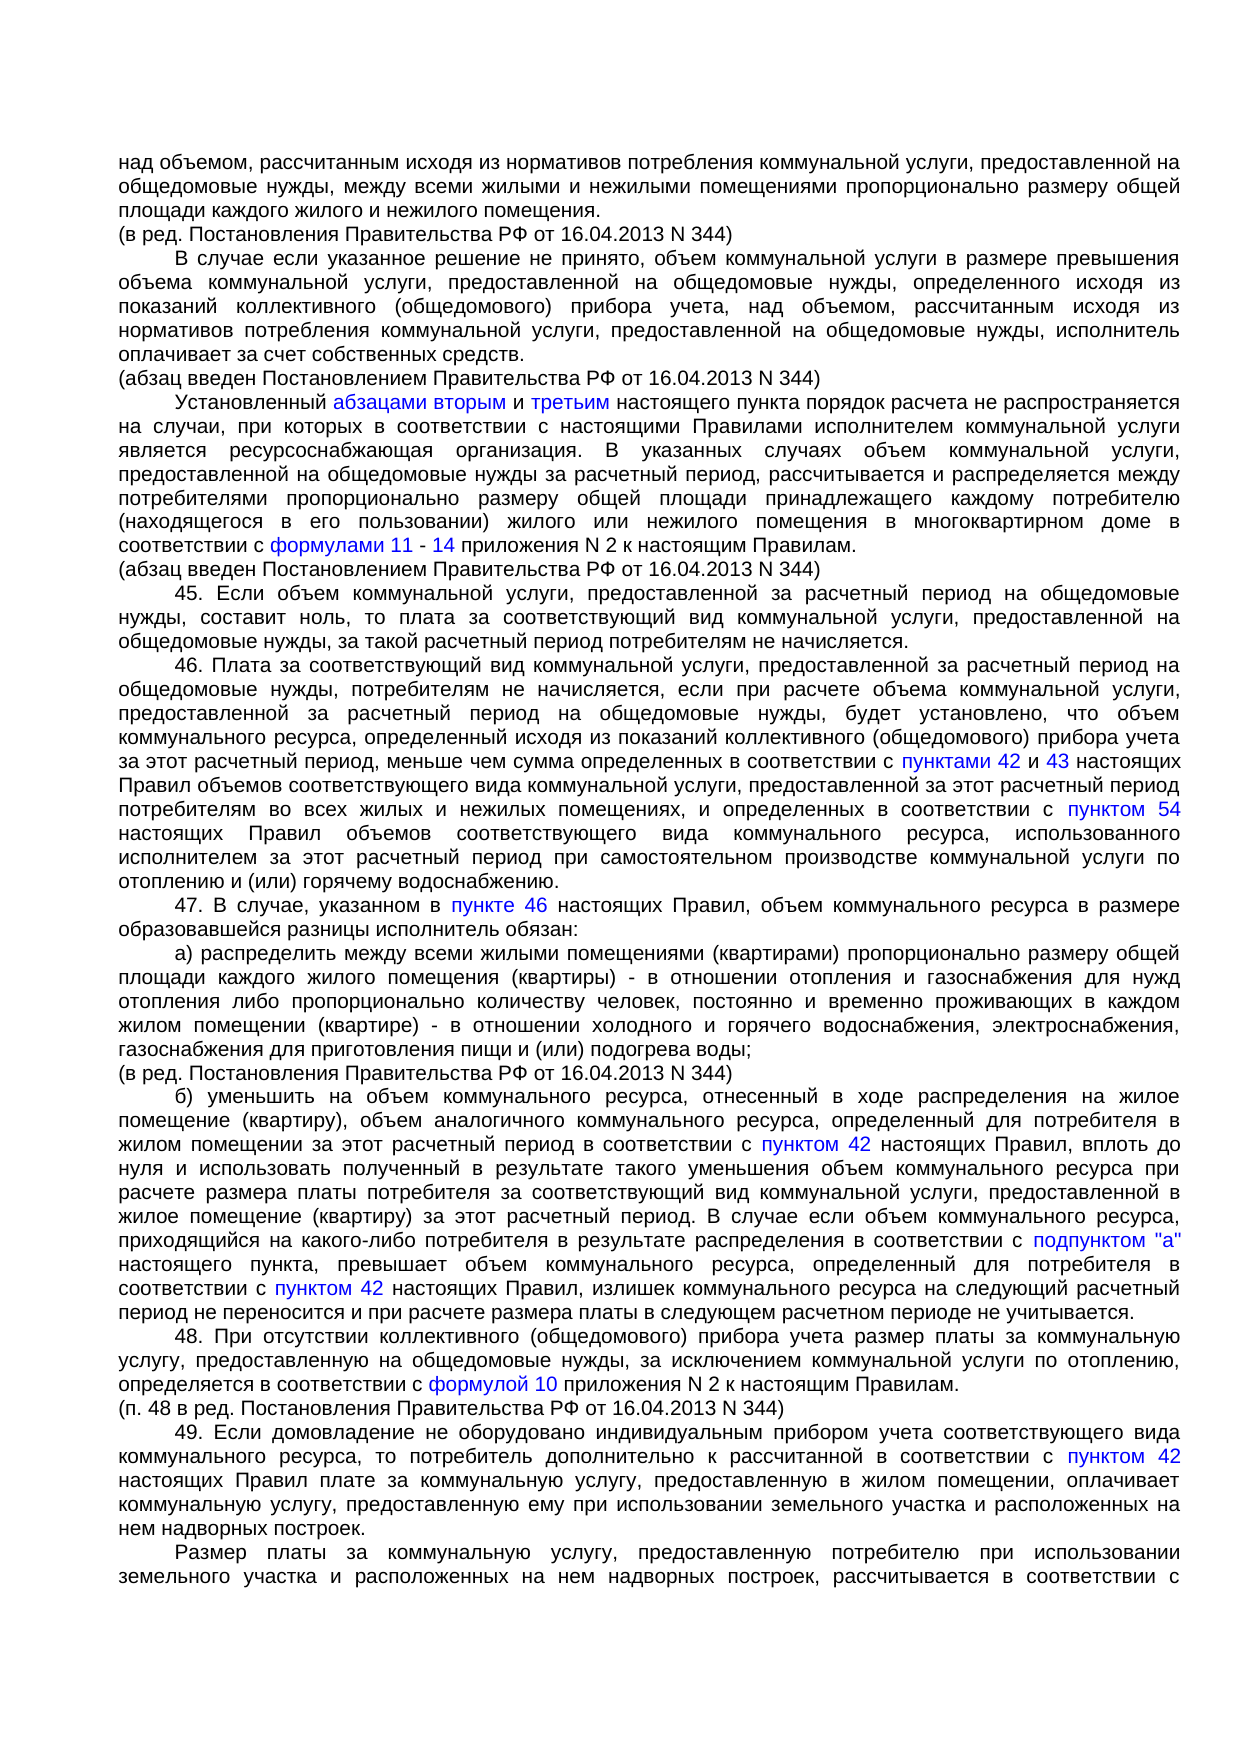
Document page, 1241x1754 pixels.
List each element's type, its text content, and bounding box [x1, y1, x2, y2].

text 47. В случае, указанном в пункте 46 настоящих Правил, объем коммунального ресурса в размере образовавшейся разницы исполнитель обязан: [118, 893, 1181, 941]
text б) уменьшить на объем коммунального ресурса, отнесенный в ходе распределения на жилое помещение (квартиру), объем аналогичного коммунального ресурса, определенный для потребителя в жилом помещении за этот расчетный период в соответствии с пунктом 42 настоящих Правил, вплоть до нуля и использовать полученный в результате такого уменьшения объем коммунального ресурса при расчете размера платы потребителя за соответствующий вид коммунальной услуги, предоставленной в жилое помещение (квартиру) за этот расчетный период. В случае если объем коммунального ресурса, приходящийся на какого-либо потребителя в результате распределения в соответствии с подпунктом "а" настоящего пункта, превышает объем коммунального ресурса, определенный для потребителя в соответствии с пунктом 42 настоящих Правил, излишек коммунального ресурса на следующий расчетный период не переносится и при расчете размера платы в следующем расчетном периоде не учитывается. [118, 1084, 1181, 1324]
text (п. 48 в ред. Постановления Правительства РФ от 16.04.2013 N 344) [118, 1396, 1181, 1420]
text 45. Если объем коммунальной услуги, предоставленной за расчетный период на общедомовые нужды, составит ноль, то плата за соответствующий вид коммунальной услуги, предоставленной на общедомовые нужды, за такой расчетный период потребителям не начисляется. [118, 581, 1181, 653]
text В случае если указанное решение не принято, объем коммунальной услуги в размере превышения объема коммунальной услуги, предоставленной на общедомовые нужды, определенного исходя из показаний коллективного (общедомового) прибора учета, над объемом, рассчитанным исходя из нормативов потребления коммунальной услуги, предоставленной на общедомовые нужды, исполнитель оплачивает за счет собственных средств. [118, 246, 1181, 366]
text (абзац введен Постановлением Правительства РФ от 16.04.2013 N 344) [118, 366, 1181, 389]
text 48. При отсутствии коллективного (общедомового) прибора учета размер платы за коммунальную услугу, предоставленную на общедомовые нужды, за исключением коммунальной услуги по отоплению, определяется в соответствии с формулой 10 приложения N 2 к настоящим Правилам. [118, 1324, 1181, 1396]
text (в ред. Постановления Правительства РФ от 16.04.2013 N 344) [118, 222, 1181, 246]
text 49. Если домовладение не оборудовано индивидуальным прибором учета соответствующего вида коммунального ресурса, то потребитель дополнительно к рассчитанной в соответствии с пунктом 42 настоящих Правил плате за коммунальную услугу, предоставленную в жилом помещении, оплачивает коммунальную услугу, предоставленную ему при использовании земельного участка и расположенных на нем надворных построек. [118, 1420, 1181, 1539]
text (в ред. Постановления Правительства РФ от 16.04.2013 N 344) [118, 1060, 1181, 1084]
text а) распределить между всеми жилыми помещениями (квартирами) пропорционально размеру общей площади каждого жилого помещения (квартиры) - в отношении отопления и газоснабжения для нужд отопления либо пропорционально количеству человек, постоянно и временно проживающих в каждом жилом помещении (квартире) - в отношении холодного и горячего водоснабжения, электроснабжения, газоснабжения для приготовления пищи и (или) подогрева воды; [118, 941, 1181, 1060]
text Установленный абзацами вторым и третьим настоящего пункта порядок расчета не распространяется на случаи, при которых в соответствии с настоящими Правилами исполнителем коммунальной услуги является ресурсоснабжающая организация. В указанных случаях объем коммунальной услуги, предоставленной на общедомовые нужды за расчетный период, рассчитывается и распределяется между потребителями пропорционально размеру общей площади принадлежащего каждому потребителю (находящегося в его пользовании) жилого или нежилого помещения в многоквартирном доме в соответствии с формулами 11 - 14 приложения N 2 к настоящим Правилам. [118, 389, 1181, 557]
text (абзац введен Постановлением Правительства РФ от 16.04.2013 N 344) [118, 557, 1181, 581]
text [118, 150, 1181, 222]
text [118, 1539, 1181, 1587]
text 46. Плата за соответствующий вид коммунальной услуги, предоставленной за расчетный период на общедомовые нужды, потребителям не начисляется, если при расчете объема коммунальной услуги, предоставленной за расчетный период на общедомовые нужды, будет установлено, что объем коммунального ресурса, определенный исходя из показаний коллективного (общедомового) прибора учета за этот расчетный период, меньше чем сумма определенных в соответствии с пунктами 42 и 43 настоящих Правил объемов соответствующего вида коммунальной услуги, предоставленной за этот расчетный период потребителям во всех жилых и нежилых помещениях, и определенных в соответствии с пунктом 54 настоящих Правил объемов соответствующего вида коммунального ресурса, использованного исполнителем за этот расчетный период при самостоятельном производстве коммунальной услуги по отоплению и (или) горячему водоснабжению. [118, 653, 1181, 893]
